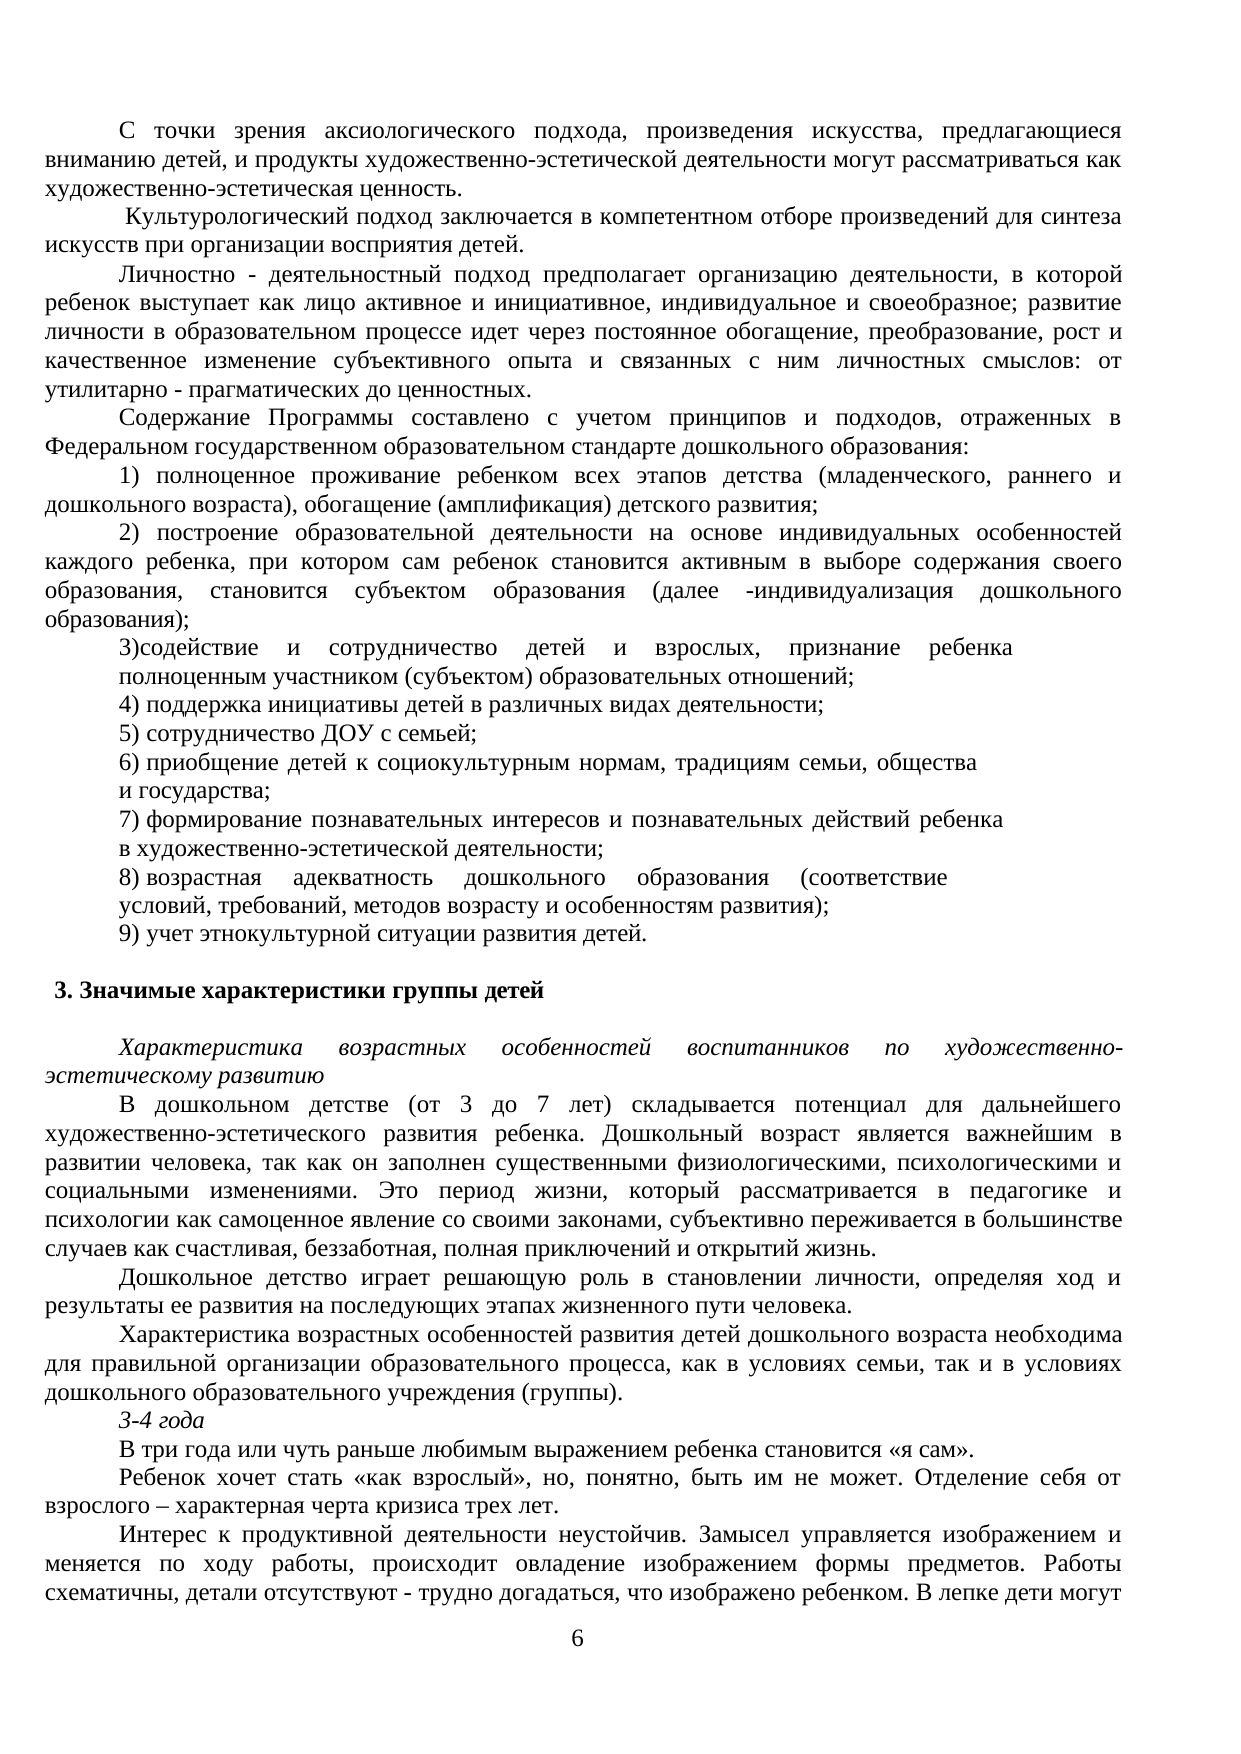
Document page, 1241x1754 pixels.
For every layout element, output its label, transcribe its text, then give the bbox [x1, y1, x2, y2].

text Характеристика возрастных особенностей развития детей дошкольного возраста необходима для правильной организации образовательного процесса, как в условиях семьи, так и в условиях дошкольного образовательного учреждения (группы). [44, 1319, 1123, 1406]
text Интерес к продуктивной деятельности неустойчив. Замысел управляется изображением и меняется по ходу работы, происходит овладение изображением формы предметов. Работы схематичны, детали отсутствуют - трудно догадаться, что изображено ребенком. В лепке дети могут [44, 1519, 1123, 1606]
list возрастная адекватность дошкольного образования (соответствие условий, требований, методов возрасту и особенностям развития); [118, 862, 948, 919]
text Характеристика возрастных особенностей воспитанников по художественно- эстетическому развитию [44, 1032, 1124, 1089]
text Культурологический подход заключается в компетентном отборе произведений для синтеза искусств при организации восприятия детей. [44, 202, 1123, 258]
text Личностно - деятельностный подход предполагает организацию деятельности, в которой ребенок выступает как лицо активное и инициативное, индивидуальное и своеобразное; развитие личности в образовательном процессе идет через постоянное обогащение, преобразование, рост и качественное изменение субъективного опыта и связанных с ним личностных смыслов: от утилитарно - прагматических до ценностных. [44, 259, 1123, 402]
list сотрудничество ДОУ с семьей; [118, 718, 1136, 747]
text 3-4 года [118, 1406, 1136, 1434]
list учет этнокультурной ситуации развития детей. [118, 919, 1136, 948]
text Дошкольное детство играет решающую роль в становлении личности, определяя ход и результаты ее развития на последующих этапах жизненного пути человека. [44, 1262, 1122, 1319]
list полноценное проживание ребенком всех этапов детства (младенческого, раннего и дошкольного возраста), обогащение (амплификация) детского развития; [44, 460, 1122, 517]
list содействие и сотрудничество детей и взрослых, признание ребенка полноценным участником (субъектом) образовательных отношений; [118, 632, 1013, 690]
list построение образовательной деятельности на основе индивидуальных особенностей каждого ребенка, при котором сам ребенок становится активным в выборе содержания своего образования, становится субъектом образования (далее -индивидуализация дошкольного образования); [44, 517, 1123, 632]
text Содержание Программы составлено с учетом принципов и подходов, отраженных в Федеральном государственном образовательном стандарте дошкольного образования: [44, 402, 1122, 460]
text Ребенок хочет стать «как взрослый», но, понятно, быть им не может. Отделение себя от взрослого – характерная черта кризиса трех лет. [44, 1463, 1123, 1519]
text С точки зрения аксиологического подхода, произведения искусства, предлагающиеся вниманию детей, и продукты художественно-эстетической деятельности могут рассматриваться как художественно-эстетическая ценность. [44, 115, 1122, 201]
list поддержка инициативы детей в различных видах деятельности; [118, 690, 1136, 718]
text В дошкольном детстве (от 3 до 7 лет) складывается потенциал для дальнейшего художественно-эстетического развития ребенка. Дошкольный возраст является важнейшим в развитии человека, так как он заполнен существенными физиологическими, психологическими и социальными изменениями. Это период жизни, который рассматривается в педагогике и психологии как самоценное явление со своими законами, субъективно переживается в большинстве случаев как счастливая, беззаботная, полная приключений и открытий жизнь. [44, 1089, 1123, 1262]
list формирование познавательных интересов и познавательных действий ребенка в художественно-эстетической деятельности; [118, 804, 1003, 862]
subtitle 3. Значимые характеристики группы детей [17, 975, 1136, 1003]
list приобщение детей к социокультурным нормам, традициям семьи, общества и государства; [118, 747, 978, 804]
text В три года или чуть раньше любимым выражением ребенка становится «я сам». [118, 1434, 1136, 1463]
